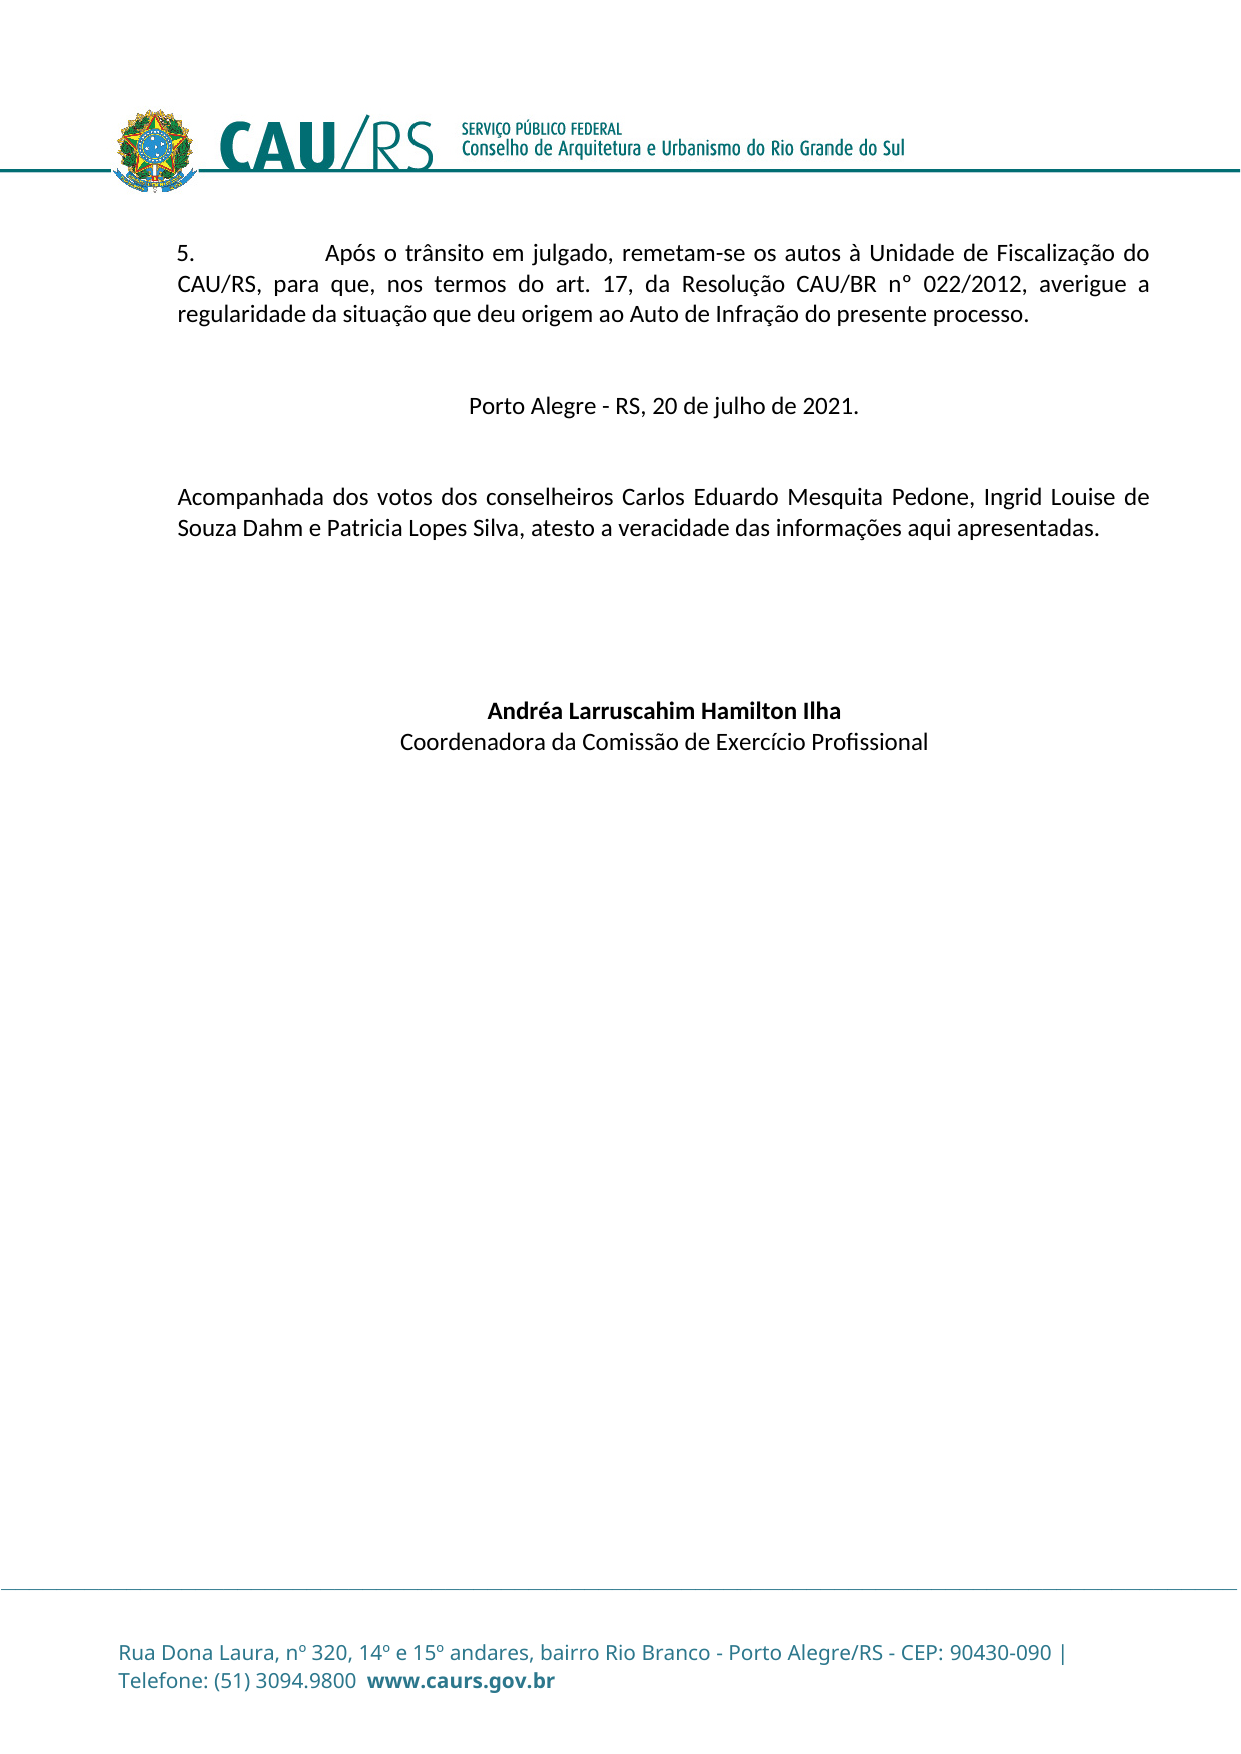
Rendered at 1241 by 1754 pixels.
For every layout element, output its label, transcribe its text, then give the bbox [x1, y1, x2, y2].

picture [0, 43, 1241, 203]
text Porto Alegre - RS, 20 de julho de 2021. [177, 390, 1152, 420]
text Acompanhada dos votos dos conselheiros Carlos Eduardo Mesquita Pedone, Ingrid Louise de Souza Dahm e Patricia Lopes Silva, atesto a veracidade das informações aqui apresentadas. [177, 481, 1152, 542]
text Andréa Larruscahim Hamilton Ilha [177, 695, 1152, 726]
list Após o trânsito em julgado, remetam-se os autos à Unidade de Fiscalização do CAU/RS, para que, nos termos do art. 17, da Resolução CAU/BR nº 022/2012, averigue a regularidade da situação que deu origem ao Auto de Infração do presente processo. [176, 237, 1152, 329]
